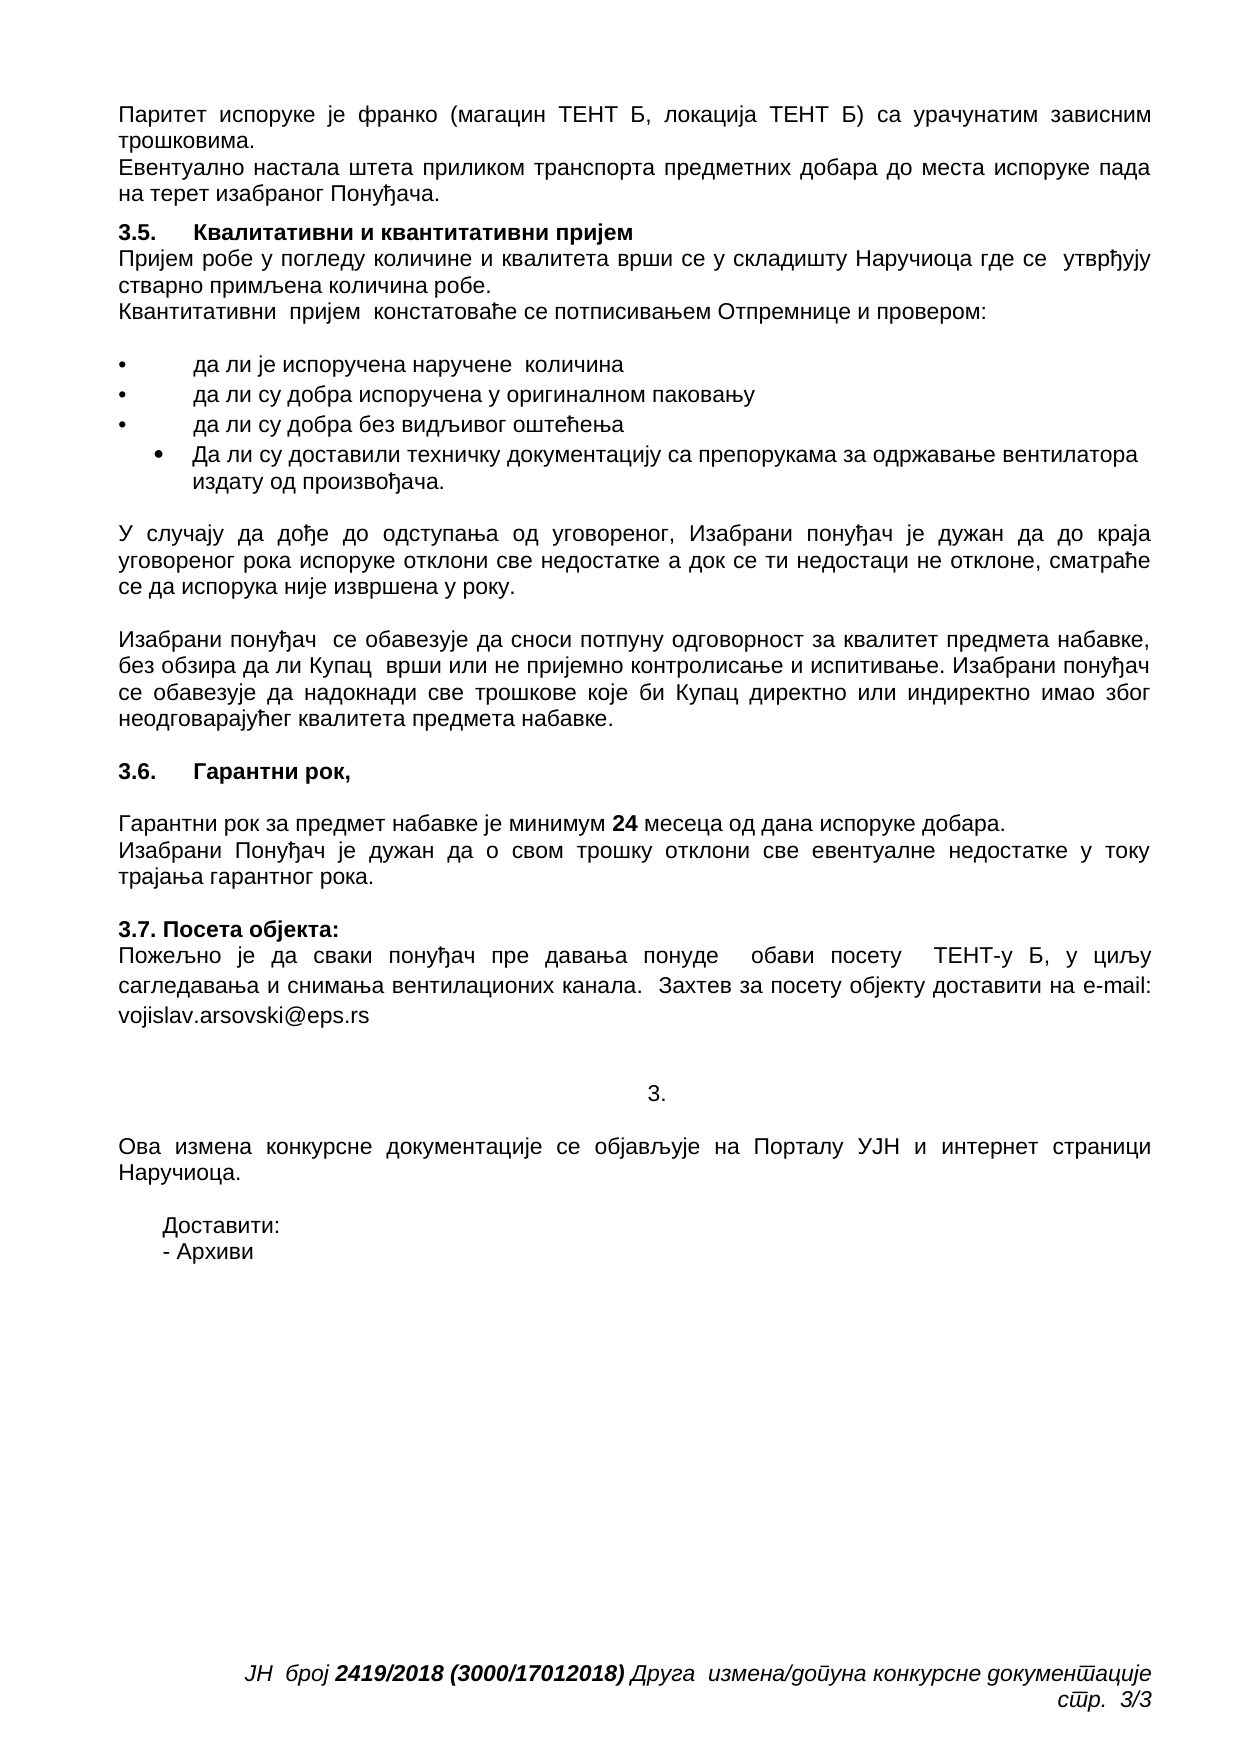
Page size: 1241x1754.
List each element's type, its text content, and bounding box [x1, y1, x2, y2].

text 3. [162, 1080, 1151, 1106]
text Доставити: [162, 1212, 1151, 1238]
text Паритет испоруке је франко (магацин ТЕНТ Б, локација ТЕНТ Б) са урачунатим зависним трошковима. [118, 101, 1151, 154]
subtitle Квалитативни и квантитативни пријем [118, 219, 1151, 245]
text - Архиви [162, 1238, 1151, 1264]
list • да ли су добра испоручена у оригиналном паковању [118, 381, 1151, 407]
list Квантитативни пријем констатоваће се потписивањем Отпремнице и провером: [118, 298, 1151, 324]
text Изабрани Понуђач је дужан да о свом трошку отклони све евентуалне недостатке у току трајања гарантног рока. [118, 837, 1151, 889]
subtitle Гарантни рок, [118, 758, 1151, 784]
list • да ли је испоручена наручене количина [118, 351, 1151, 377]
text У случају да дође до одступања од уговореног, Изабрани понуђач је дужан да до краја уговореног рока испоруке отклони све недостатке а док се ти недостаци не отклоне, сматраће се да испорука није извршена у року. [118, 520, 1151, 599]
text Гарантни рок за предмет набавке је минимум 24 месеца од дана испоруке добара. [118, 810, 1151, 837]
list Да ли су доставили техничку документацију са препорукама за одржавање вентилатора издату од произвођача. [154, 441, 1151, 494]
text Изабрани понуђач се обавезује да сноси потпуну одговорност за квалитет предмета набавке, без обзира да ли Купац врши или не пријемно контролисање и испитивање. Изабрани понуђач се обавезује да надокнади све трошкове које би Купац директно или индиректно имао због неодговарајућег квалитета предмета набавке. [118, 626, 1151, 731]
list Пожељно је да сваки пoнуђaч прe дaвaњa пoнудe обави посету TEНT-у Б, у циљу сагледавања и снимања вентилационих канала. Захтев за посету објекту доставити на e-mail: vojislav.arsovski@eps.rs [118, 942, 1151, 1029]
text 3.7. Посета објекта: [118, 916, 1151, 942]
text Ова измена конкурсне документације се објављује на Порталу УЈН и интернет страници Наручиоца. [118, 1133, 1151, 1185]
list Пријем робе у погледу количине и квалитета врши се у складишту Наручиоца где се утврђују стварно примљена количина робе. [118, 245, 1151, 298]
text Евентуално настала штета приликом транспорта предметних добара до места испоруке пада на терет изабраног Понуђача. [118, 154, 1151, 206]
list • да ли су добра без видљивог оштећења [118, 411, 1151, 437]
